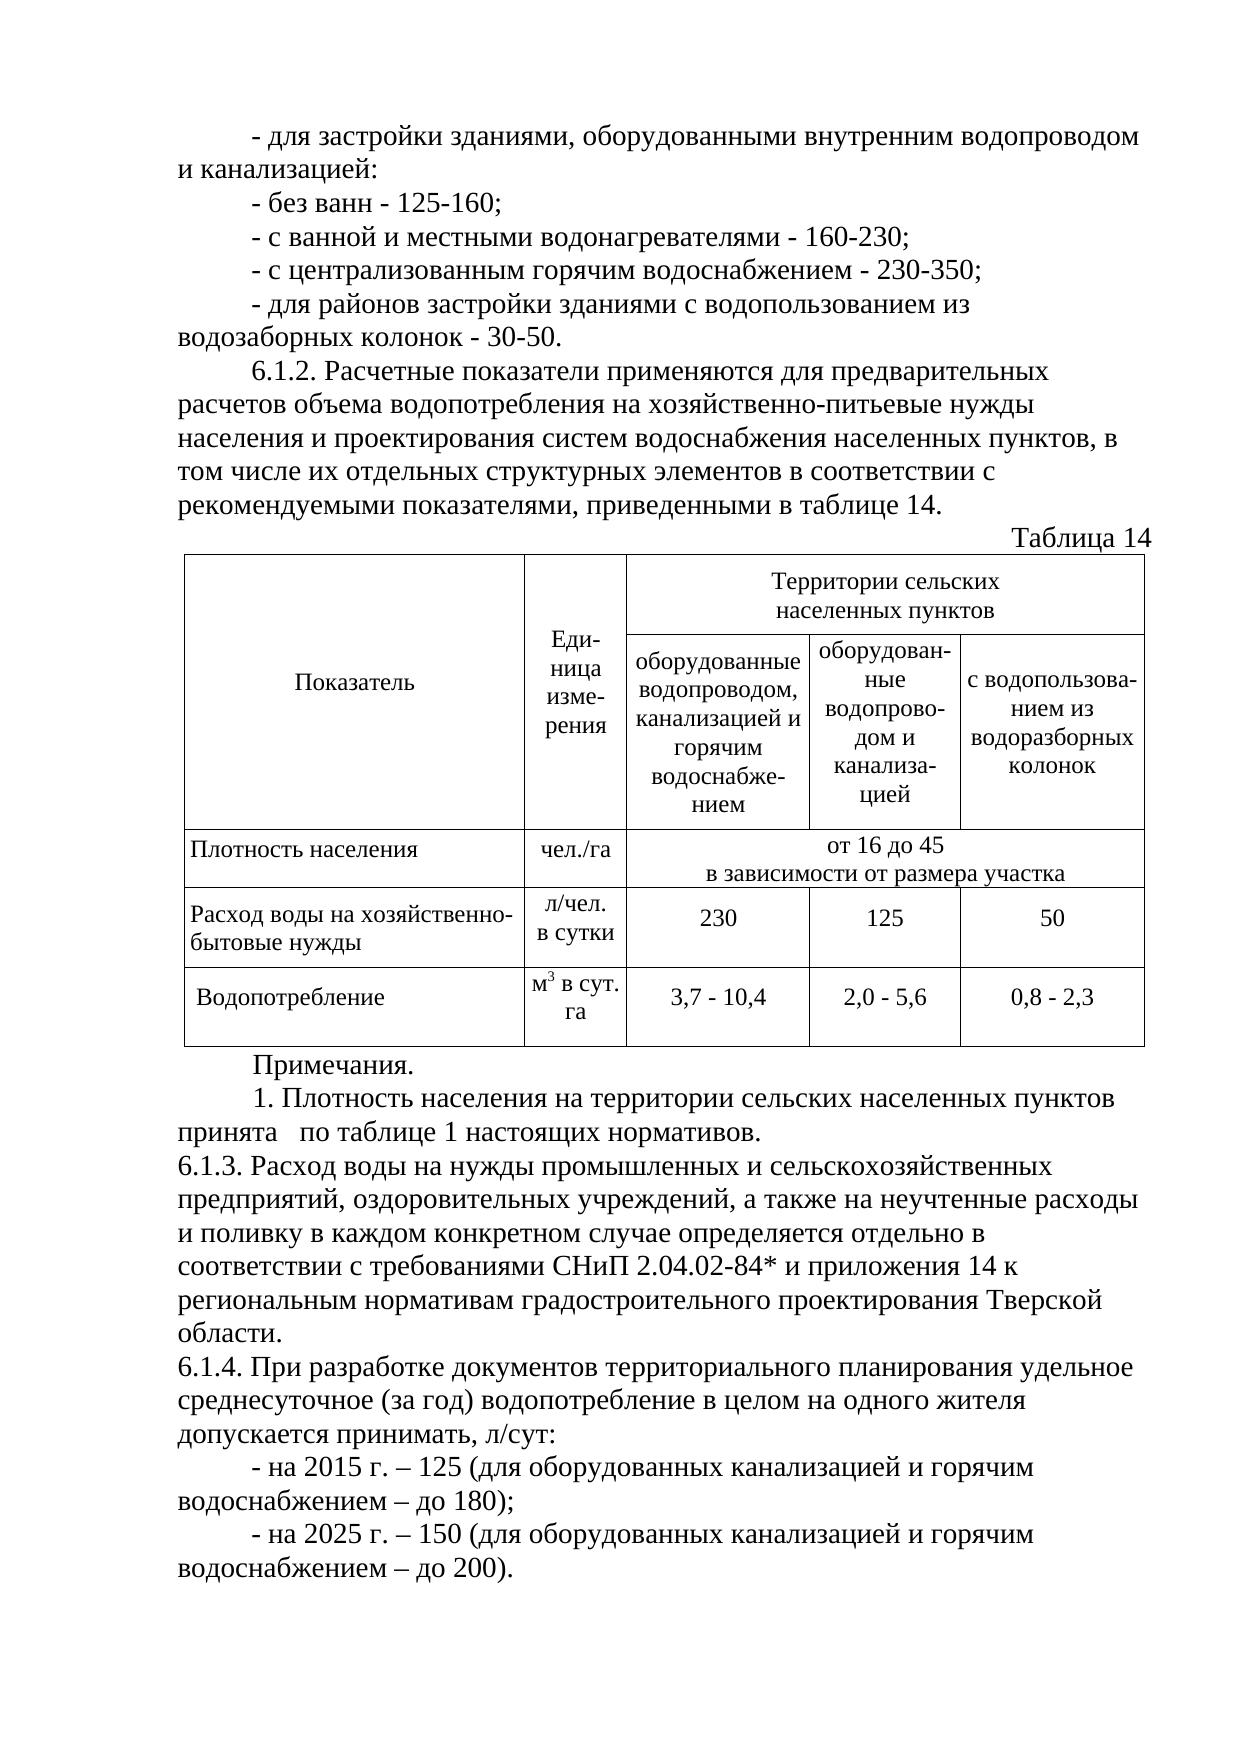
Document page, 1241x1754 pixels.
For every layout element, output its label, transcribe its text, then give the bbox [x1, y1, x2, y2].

table_cell 125 [810, 888, 960, 967]
table_cell от 16 до 45 в зависимости от размера участка [627, 830, 1144, 887]
text - без ванн - 125-160; [177, 185, 1152, 219]
table_header Еди-ница изме-рения [525, 555, 626, 829]
table_header Территории сельских населенных пунктов [627, 555, 1144, 634]
text 6.1.4. При разработке документов территориального планирования удельное среднесуточное (за год) водопотребление в целом на одного жителя допускается принимать, л/сут: [177, 1349, 1152, 1449]
text 1. Плотность населения на территории сельских населенных пунктов принята по таблице 1 настоящих нормативов. [177, 1081, 1152, 1148]
table_cell 3,7 - 10,4 [627, 968, 809, 1046]
table_cell с водопользова-нием из водоразборных колонок [961, 635, 1144, 829]
table_cell оборудован-ные водопрово-дом и канализа-цией [810, 635, 960, 829]
text - для застройки зданиями, оборудованными внутренним водопроводом и канализацией: [177, 118, 1152, 185]
table_cell 2,0 - 5,6 [810, 968, 960, 1046]
text 6.1.2. Расчетные показатели применяются для предварительных расчетов объема водопотребления на хозяйственно-питьевые нужды населения и проектирования систем водоснабжения населенных пунктов, в том числе их отдельных структурных элементов в соответствии с рекомендуемыми показателями, приведенными в таблице 14. [177, 353, 1152, 521]
table_cell 0,8 - 2,3 [961, 968, 1144, 1046]
table_header Показатель [185, 555, 524, 829]
table_cell чел./га [525, 830, 626, 887]
table_cell 50 [961, 888, 1144, 967]
text - на 2015 г. – 125 (для оборудованных канализацией и горячим водоснабжением – до 180); [177, 1449, 1152, 1517]
text Таблица 14 [177, 521, 1152, 554]
text Примечания. [177, 1047, 1152, 1081]
table_cell Водопотребление [185, 968, 524, 1046]
text - для районов застройки зданиями с водопользованием из водозаборных колонок - 30-50. [177, 286, 1152, 353]
text - с централизованным горячим водоснабжением - 230-350; [177, 252, 1152, 286]
table_cell л/чел. в сутки [525, 888, 626, 967]
text - на 2025 г. – 150 (для оборудованных канализацией и горячим водоснабжением – до 200). [177, 1517, 1152, 1584]
table_cell Плотность населения [185, 830, 524, 887]
table_cell оборудованные водопроводом, канализацией и горячим водоснабже-нием [627, 635, 809, 829]
table_cell м3 в сут. га [525, 968, 626, 1046]
table_cell 230 [627, 888, 809, 967]
table_cell Расход воды на хозяйственно-бытовые нужды [185, 888, 524, 967]
text 6.1.3. Расход воды на нужды промышленных и сельскохозяйственных предприятий, оздоровительных учреждений, а также на неучтенные расходы и поливку в каждом конкретном случае определяется отдельно в соответствии с требованиями СНиП 2.04.02-84* и приложения 14 к региональным нормативам градостроительного проектирования Тверской области. [177, 1148, 1152, 1349]
text - с ванной и местными водонагревателями - 160-230; [177, 219, 1152, 252]
